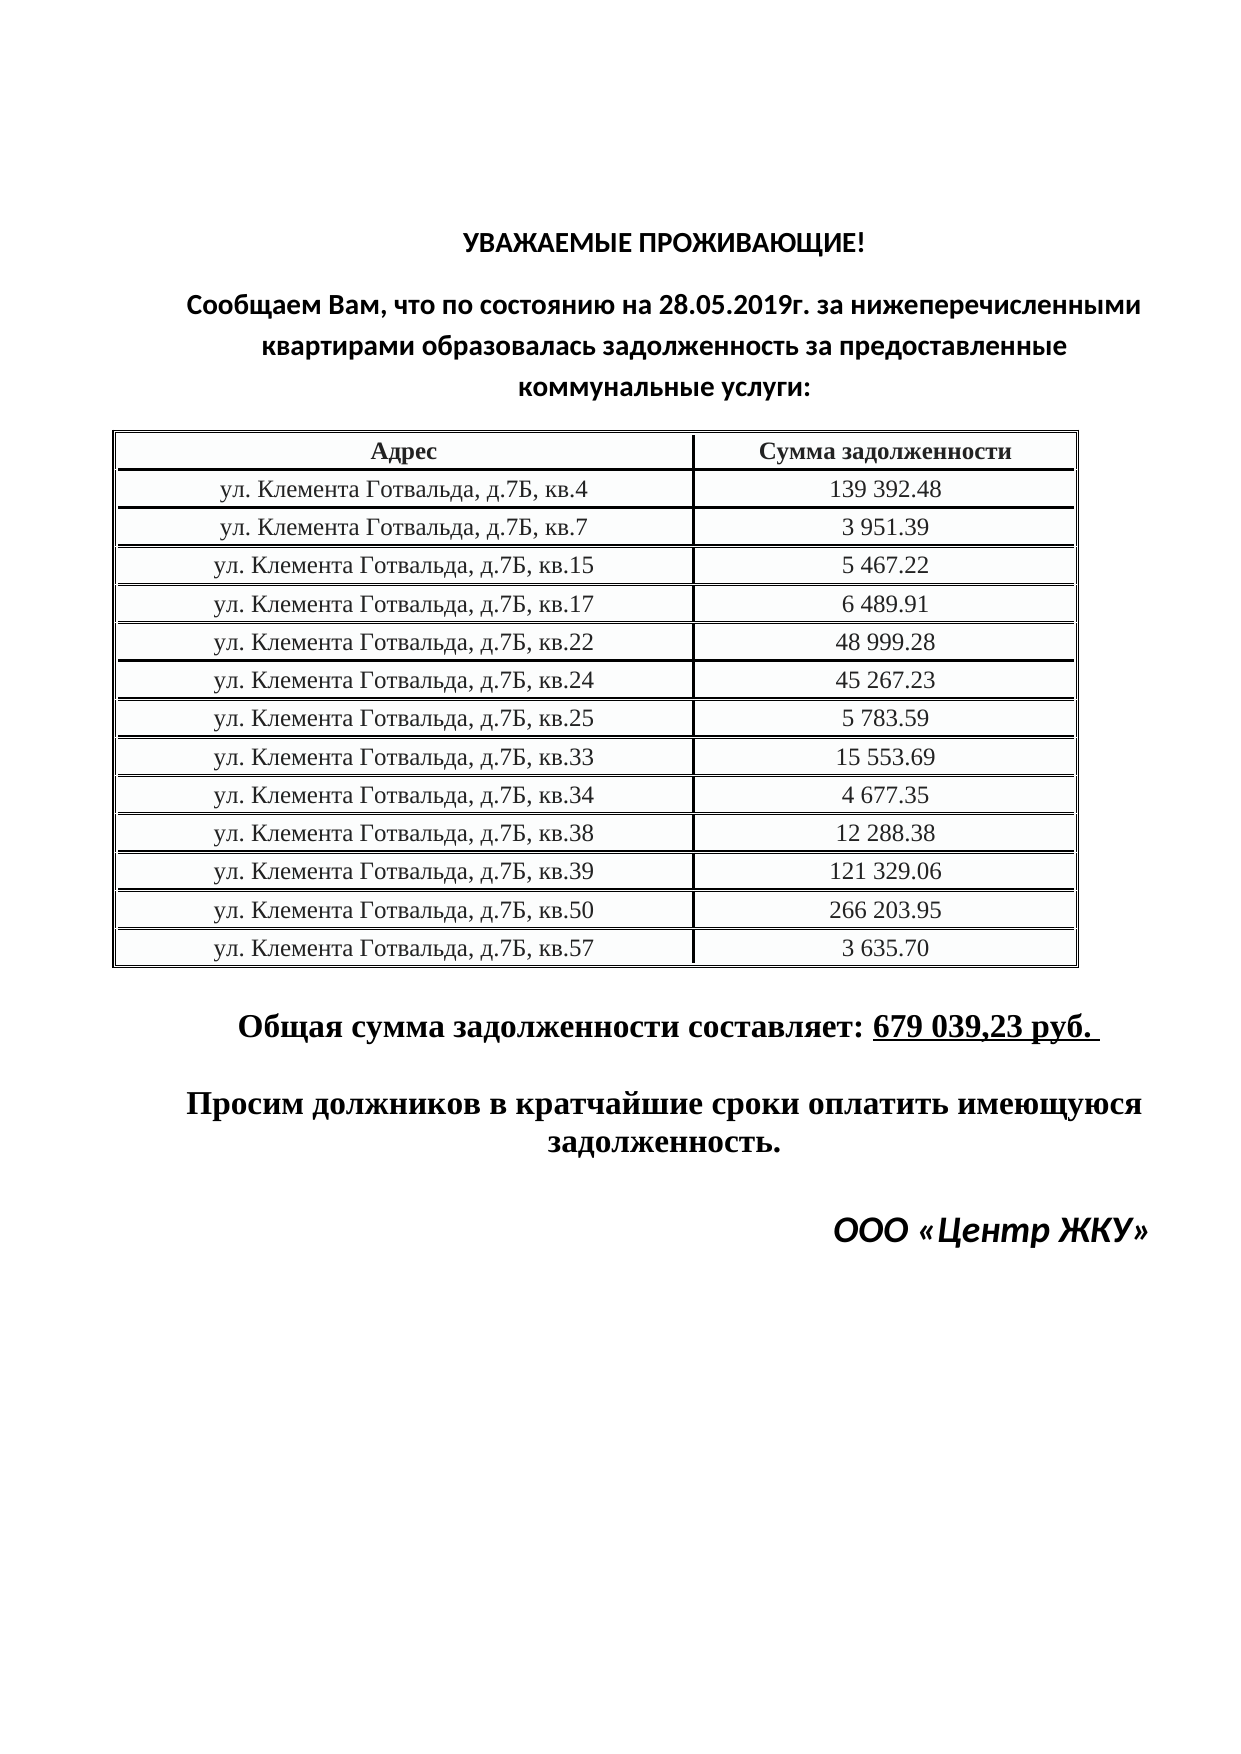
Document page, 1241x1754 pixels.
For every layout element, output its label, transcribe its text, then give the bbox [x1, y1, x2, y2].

text УВАЖАЕМЫЕ ПРОЖИВАЮЩИЕ! [177, 224, 1152, 260]
table_cell 3 951.39 [695, 506, 1076, 544]
table_cell 48 999.28 [693, 621, 1077, 659]
table_header Сумма задолженности [693, 433, 1076, 468]
table_cell 45 267.23 [695, 659, 1076, 697]
table_cell ул. Клемента Готвальда, д.7Б, кв.34 [114, 774, 693, 812]
table_cell 266 203.95 [695, 888, 1076, 927]
table_cell ул. Клемента Готвальда, д.7Б, кв.38 [114, 812, 693, 850]
table_cell 12 288.38 [693, 812, 1077, 850]
table_cell ул. Клемента Готвальда, д.7Б, кв.39 [116, 850, 692, 888]
table_cell 15 553.69 [695, 735, 1076, 774]
table_cell 139 392.48 [695, 468, 1077, 506]
table_cell ул. Клемента Готвальда, д.7Б, кв.15 [116, 544, 692, 582]
table_cell 6 489.91 [695, 583, 1076, 621]
text Просим должников в кратчайшие сроки оплатить имеющуюся задолженность. [177, 1083, 1152, 1160]
table_cell ул. Клемента Готвальда, д.7Б, кв.24 [116, 659, 692, 697]
table_cell ул. Клемента Готвальда, д.7Б, кв.33 [116, 735, 692, 774]
text Общая сумма задолженности составляет: 679 039,23 руб. [177, 1006, 1152, 1045]
table_cell 3 635.70 [693, 927, 1077, 965]
table_header Адрес [116, 433, 693, 468]
table_cell 5 783.59 [695, 697, 1076, 735]
table_cell 121 329.06 [695, 850, 1076, 888]
table_cell 4 677.35 [693, 774, 1077, 812]
text ООО «Центр ЖКУ» [177, 1206, 1152, 1251]
table_cell ул. Клемента Готвальда, д.7Б, кв.50 [116, 888, 692, 927]
text Сообщаем Вам, что по состоянию на 28.05.2019г. за нижеперечисленными квартирами образовалась задолженность за предоставленные коммунальные услуги: [177, 286, 1152, 403]
table_cell ул. Клемента Готвальда, д.7Б, кв.7 [116, 506, 692, 544]
table_cell ул. Клемента Готвальда, д.7Б, кв.4 [114, 468, 692, 506]
table_cell 5 467.22 [695, 544, 1076, 582]
table_cell ул. Клемента Готвальда, д.7Б, кв.57 [114, 927, 693, 965]
table_cell ул. Клемента Готвальда, д.7Б, кв.17 [116, 583, 692, 621]
table_cell ул. Клемента Готвальда, д.7Б, кв.22 [114, 621, 693, 659]
table_cell ул. Клемента Готвальда, д.7Б, кв.25 [116, 697, 692, 735]
